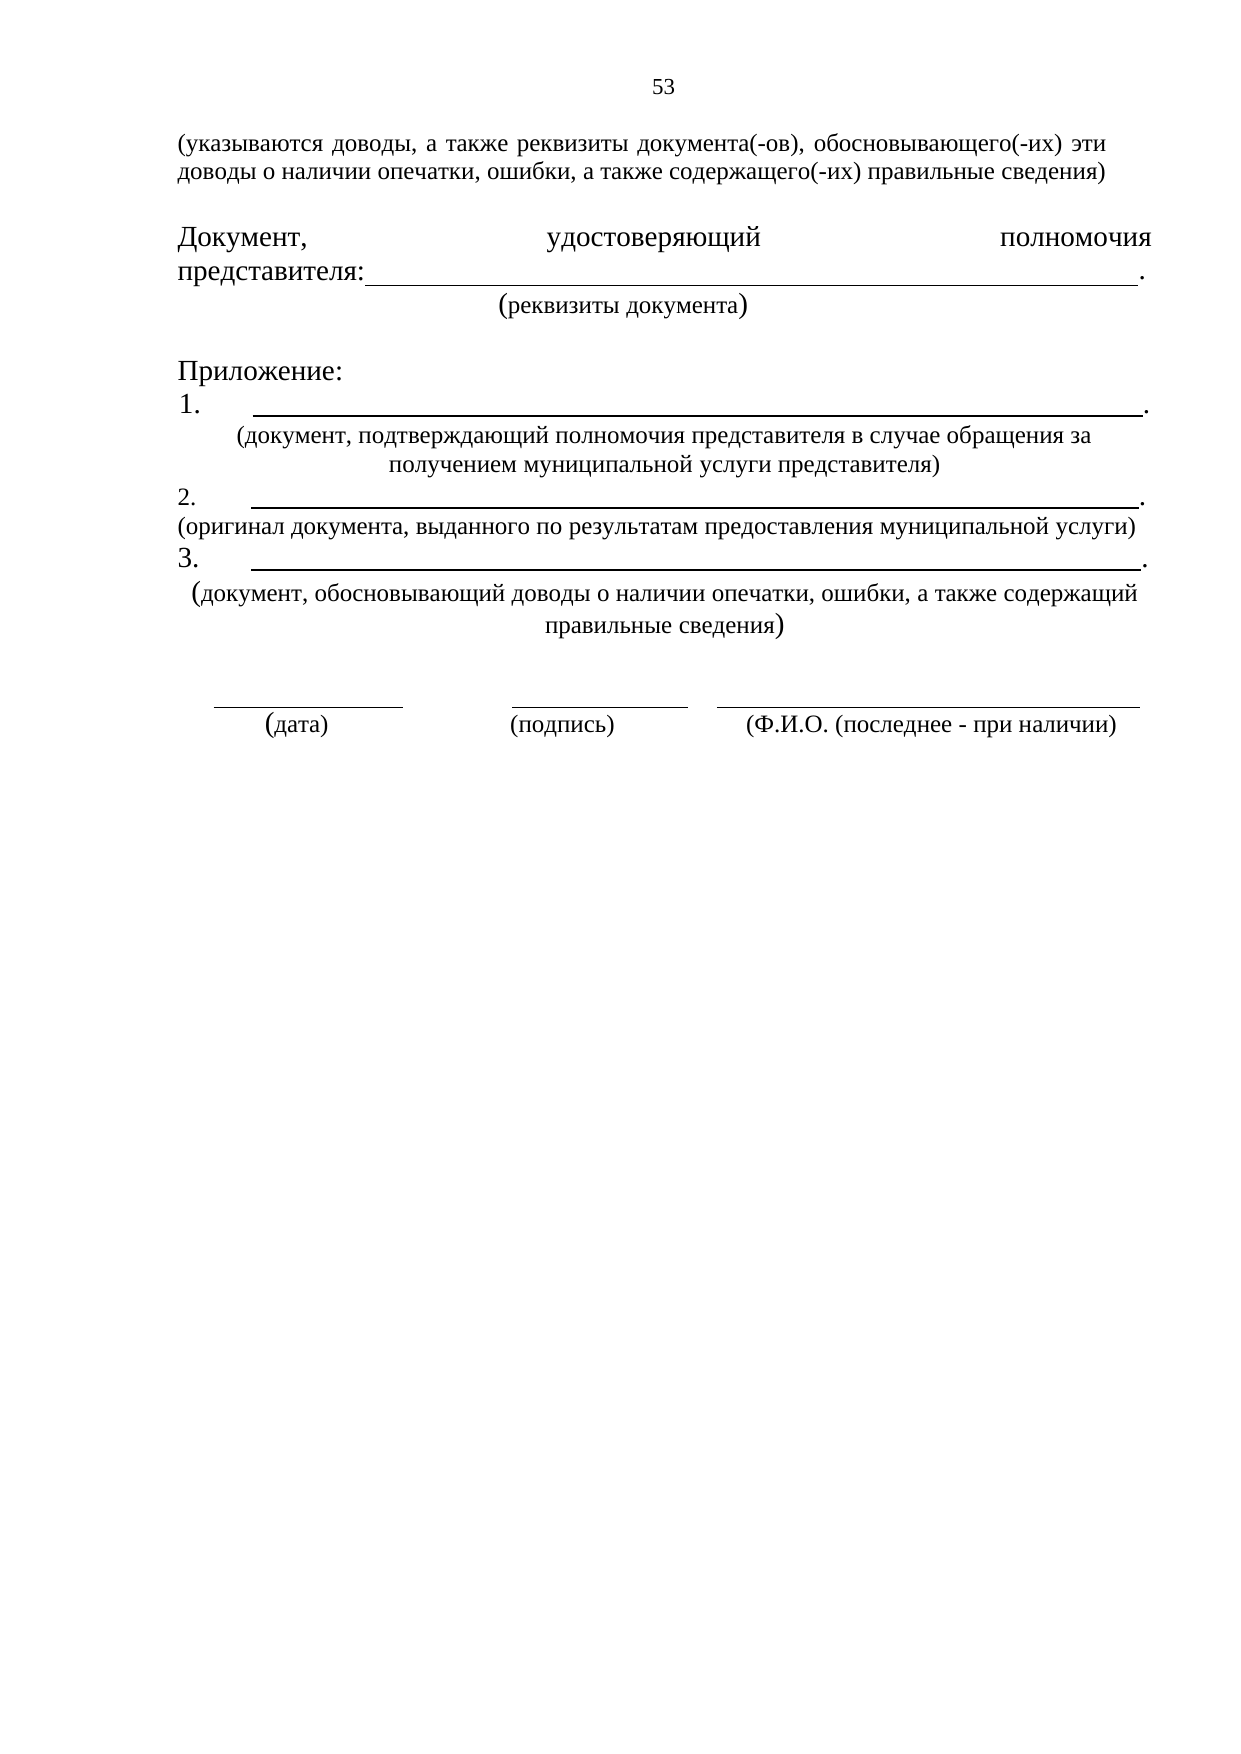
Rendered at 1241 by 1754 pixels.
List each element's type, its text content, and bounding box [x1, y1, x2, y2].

text правильные сведения) [545, 607, 1169, 640]
text (оригинал документа, выданного по результатам предоставления муниципальной услуги) [177, 512, 1169, 540]
text 3. . (документ, обосновывающий доводы о наличии опечатки, ошибки, а также содержащий [177, 540, 1149, 607]
text (дата) (подпись) (Ф.И.О. (последнее - при наличии) [264, 702, 1169, 738]
text 2. . [177, 478, 1169, 512]
text Документ, удостоверяющий полномочия [177, 219, 1169, 252]
text (указываются доводы, а также реквизиты документа(-ов), обосновывающего(-их) эти доводы о наличии опечатки, ошибки, а также содержащего(-их) правильные сведения) [177, 128, 1169, 185]
text 1. . [179, 387, 1169, 420]
text представителя: [177, 253, 369, 286]
text Приложение: [177, 353, 1169, 387]
text . [1138, 253, 1169, 286]
text (документ, подтверждающий полномочия представителя в случае обращения за получением муниципальной услуги представителя) [236, 420, 1093, 478]
text (реквизиты документа) [498, 286, 1169, 320]
